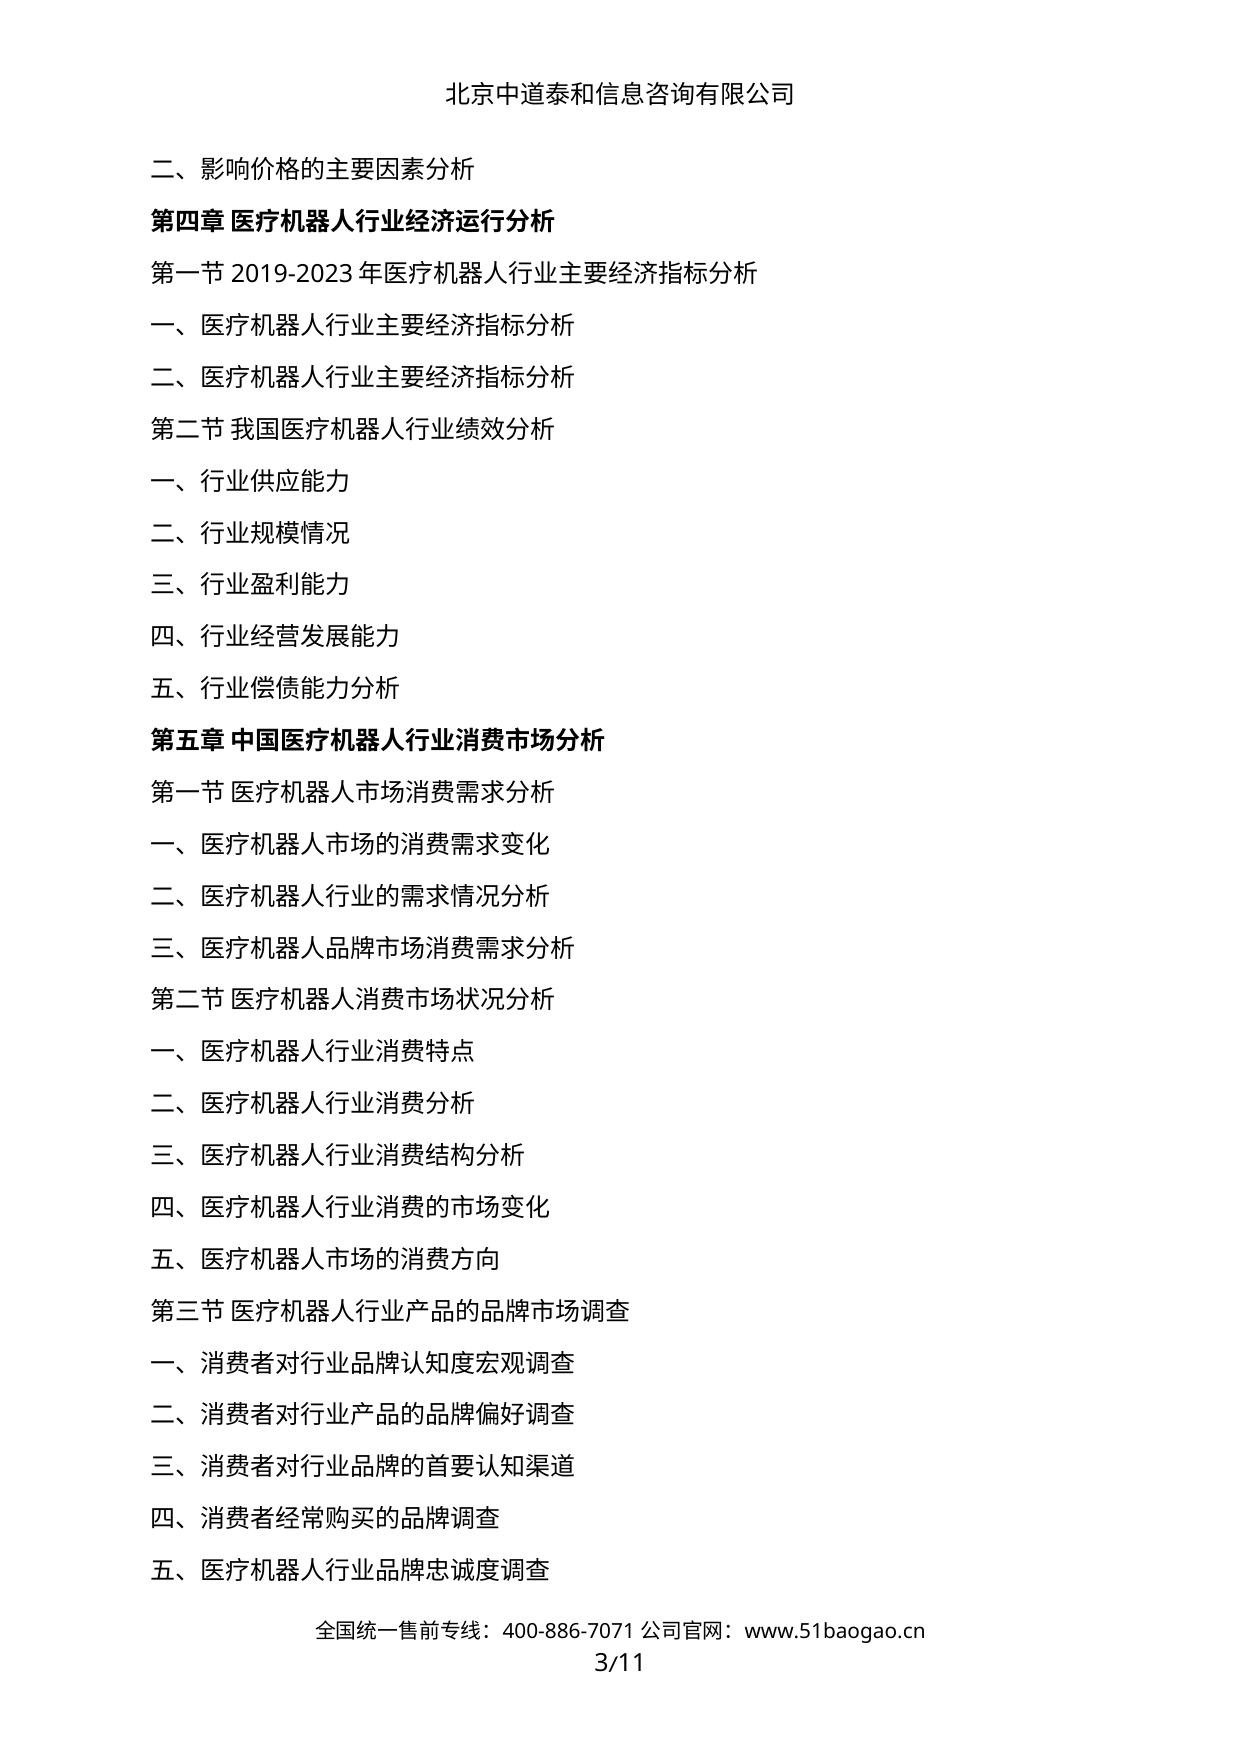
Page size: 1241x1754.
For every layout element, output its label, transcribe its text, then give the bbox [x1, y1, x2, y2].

text 四、医疗机器人行业消费的市场变化 [150, 1187, 1090, 1224]
text 五、医疗机器人行业品牌忠诚度调查 [150, 1551, 1090, 1587]
text 一、医疗机器人市场的消费需求变化 [150, 824, 1090, 861]
text 一、消费者对行业品牌认知度宏观调查 [150, 1343, 1090, 1379]
text 一、医疗机器人行业消费特点 [150, 1032, 1090, 1068]
text 三、医疗机器人行业消费结构分析 [150, 1136, 1090, 1172]
text 三、医疗机器人品牌市场消费需求分析 [150, 928, 1090, 964]
text 二、医疗机器人行业消费分析 [150, 1084, 1090, 1120]
text 五、行业偿债能力分析 [150, 669, 1090, 705]
text 四、消费者经常购买的品牌调查 [150, 1499, 1090, 1535]
text 二、消费者对行业产品的品牌偏好调查 [150, 1395, 1090, 1431]
text 第二节 医疗机器人消费市场状况分析 [150, 980, 1090, 1016]
text 四、行业经营发展能力 [150, 617, 1090, 653]
text 三、消费者对行业品牌的首要认知渠道 [150, 1447, 1090, 1483]
text 二、医疗机器人行业主要经济指标分析 [150, 357, 1090, 394]
text 第四章 医疗机器人行业经济运行分析 [150, 202, 1090, 238]
text 一、医疗机器人行业主要经济指标分析 [150, 306, 1090, 342]
text 二、行业规模情况 [150, 513, 1090, 549]
text 五、医疗机器人市场的消费方向 [150, 1239, 1090, 1276]
text 第二节 我国医疗机器人行业绩效分析 [150, 409, 1090, 446]
text 第三节 医疗机器人行业产品的品牌市场调查 [150, 1291, 1090, 1327]
text 一、行业供应能力 [150, 461, 1090, 497]
text 三、行业盈利能力 [150, 565, 1090, 601]
text 第一节 2019-2023年医疗机器人行业主要经济指标分析 [150, 254, 1090, 290]
text 第一节 医疗机器人市场消费需求分析 [150, 772, 1090, 809]
text 二、影响价格的主要因素分析 [150, 150, 1090, 186]
text 二、医疗机器人行业的需求情况分析 [150, 876, 1090, 912]
text 第五章 中国医疗机器人行业消费市场分析 [150, 721, 1090, 757]
